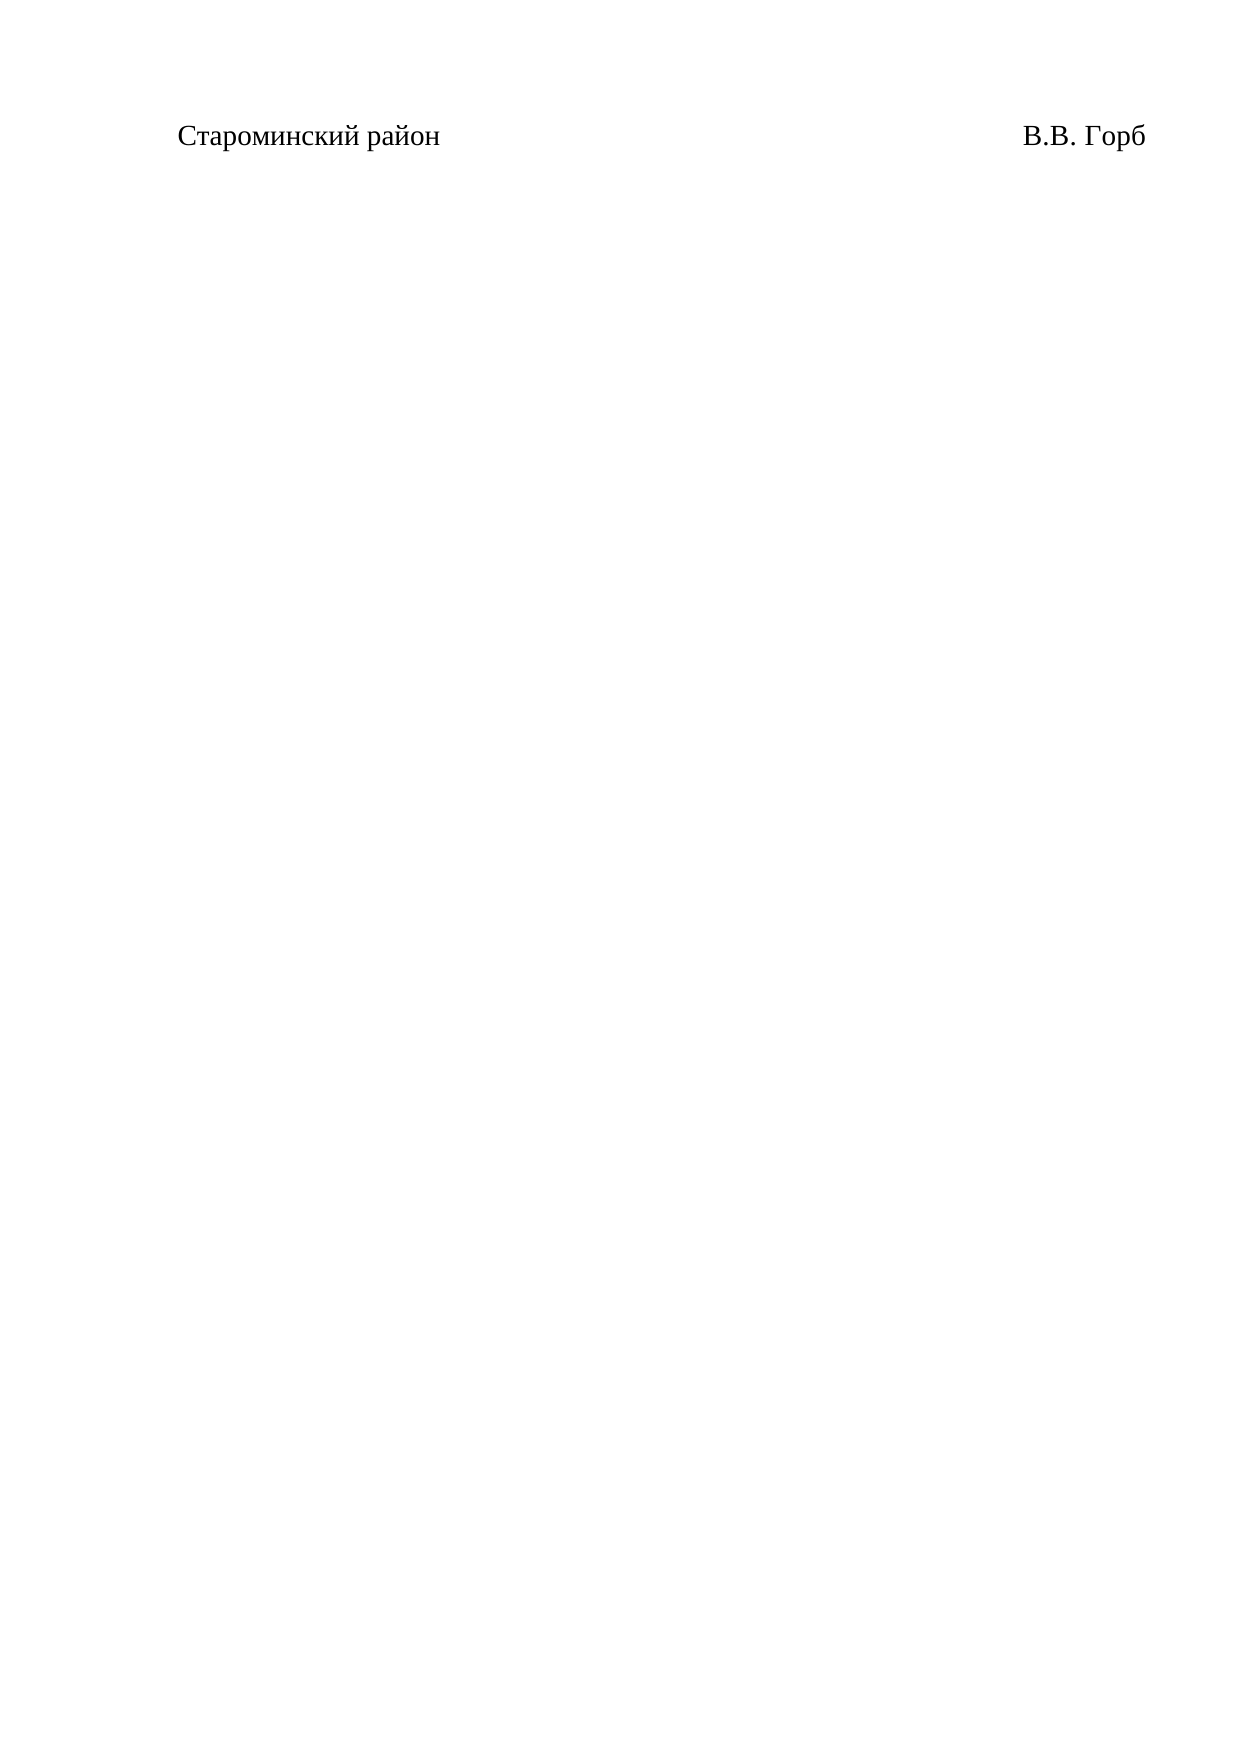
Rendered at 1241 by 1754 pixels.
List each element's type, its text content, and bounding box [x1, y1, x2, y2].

text Староминский район В.В. Горб [177, 118, 1152, 152]
